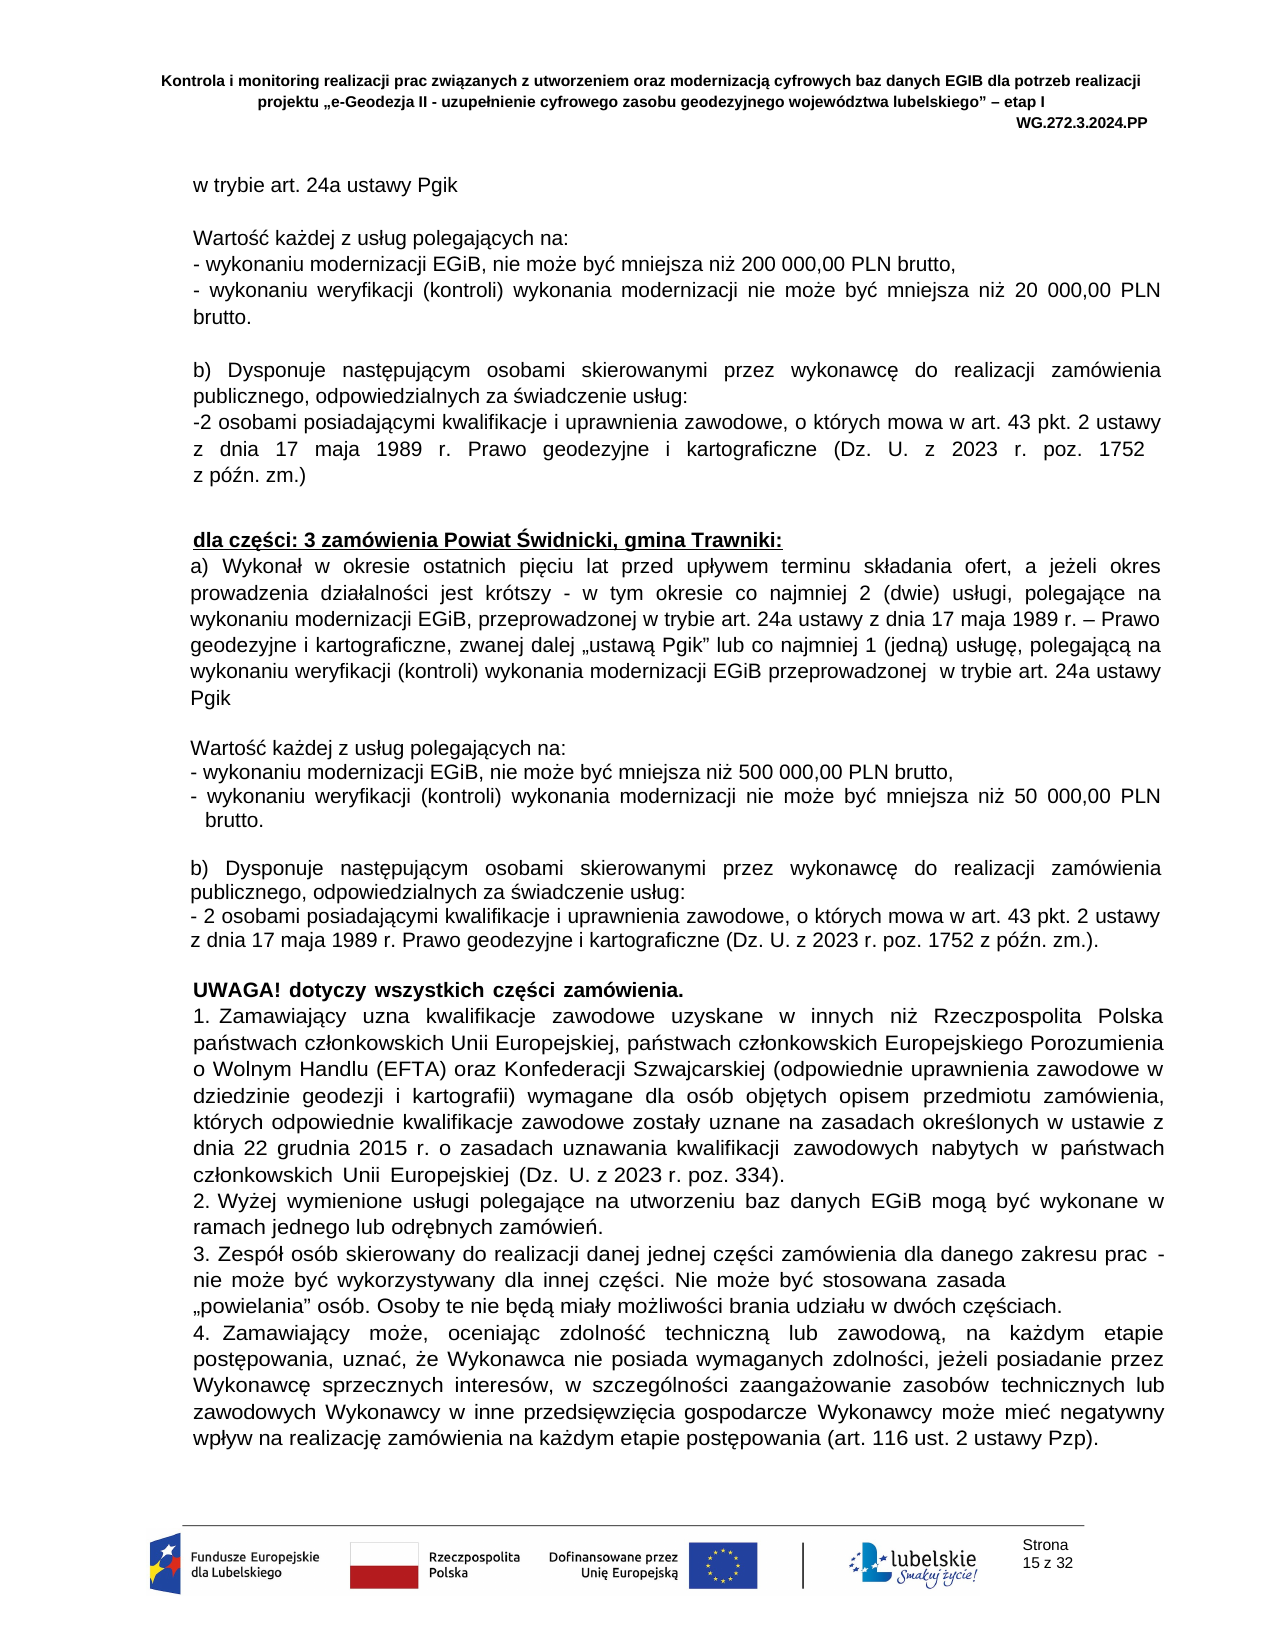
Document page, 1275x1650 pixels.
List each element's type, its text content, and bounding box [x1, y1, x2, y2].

list Zespół osób skierowany do realizacji danej jednej części zamówienia dla danego zakresu prac - nie może być wykorzystywany dla innej części. Nie może być stosowana zasada [193, 1242, 1165, 1292]
list dla części: 3 zamówienia Powiat Świdnicki, gmina Trawniki: [193, 528, 1162, 552]
list Wartość każdej z usług polegających na: [193, 226, 1162, 249]
text - 2 osobami posiadającymi kwalifikacje i uprawnienia zawodowe, o których mowa w art. 43 pkt. 2 ustawy z dnia 17 maja 1989 r. Prawo geodezyjne i kartograficzne (Dz. U. z 2023 r. poz. 1752 z późn. zm.). [190, 904, 1162, 952]
text - wykonaniu weryfikacji (kontroli) wykonania modernizacji nie może być mniejsza niż 50 000,00 PLN brutto. [190, 784, 1162, 832]
picture [145, 1528, 980, 1596]
list - wykonaniu weryfikacji (kontroli) wykonania modernizacji nie może być mniejsza niż 20 000,00 PLN brutto. [193, 278, 1162, 329]
text UWAGA! dotyczy wszystkich części zamówienia. [193, 978, 1162, 1002]
text - wykonaniu modernizacji EGiB, nie może być mniejsza niż 500 000,00 PLN brutto, [190, 760, 1162, 784]
list Wyżej wymienione usługi polegające na utworzeniu baz danych EGiB mogą być wykonane w ramach jednego lub odrębnych zamówień. [193, 1189, 1165, 1239]
text b) Dysponuje następującym osobami skierowanymi przez wykonawcę do realizacji zamówienia publicznego, odpowiedzialnych za świadczenie usług: [190, 856, 1162, 904]
list Zamawiający może, oceniając zdolność techniczną lub zawodową, na każdym etapie postępowania, uznać, że Wykonawca nie posiada wymaganych zdolności, jeżeli posiadanie przez Wykonawcę sprzecznych interesów, w szczególności zaangażowanie zasobów technicznych lub zawodowych Wykonawcy w inne przedsięwzięcia gospodarcze Wykonawcy może mieć negatywny wpływ na realizację zamówienia na każdym etapie postępowania (art. 116 ust. 2 ustawy Pzp). [193, 1321, 1165, 1450]
list a) Wykonał w okresie ostatnich pięciu lat przed upływem terminu składania ofert, a jeżeli okres prowadzenia działalności jest krótszy - w tym okresie co najmniej 2 (dwie) usługi, polegające na wykonaniu modernizacji EGiB, przeprowadzonej w trybie art. 24a ustawy z dnia 17 maja 1989 r. – Prawo geodezyjne i kartograficzne, zwanej dalej „ustawą Pgik” lub co najmniej 1 (jedną) usługę, polegającą na wykonaniu weryfikacji (kontroli) wykonania modernizacji EGiB przeprowadzonej w trybie art. 24a ustawy Pgik [190, 554, 1162, 710]
list b) Dysponuje następującym osobami skierowanymi przez wykonawcę do realizacji zamówienia publicznego, odpowiedzialnych za świadczenie usług: [193, 357, 1162, 408]
text Wartość każdej z usług polegających na: [190, 736, 1162, 760]
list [193, 173, 1162, 197]
text „powielania” osób. Osoby te nie będą miały możliwości brania udziału w dwóch częściach. [193, 1294, 1165, 1318]
list - wykonaniu modernizacji EGiB, nie może być mniejsza niż 200 000,00 PLN brutto, [193, 252, 1162, 276]
list -2 osobami posiadającymi kwalifikacje i uprawnienia zawodowe, o których mowa w art. 43 pkt. 2 ustawy z dnia 17 maja 1989 r. Prawo geodezyjne i kartograficzne (Dz. U. z 2023 r. poz. 1752 z późn. zm.) [193, 410, 1162, 487]
list Zamawiający uzna kwalifikacje zawodowe uzyskane w innych niż Rzeczpospolita Polska państwach członkowskich Unii Europejskiej, państwach członkowskich Europejskiego Porozumienia o Wolnym Handlu (EFTA) oraz Konfederacji Szwajcarskiej (odpowiednie uprawnienia zawodowe w dziedzinie geodezji i kartografii) wymagane dla osób objętych opisem przedmiotu zamówienia, których odpowiednie kwalifikacje zawodowe zostały uznane na zasadach określonych w ustawie z dnia 22 grudnia 2015 r. o zasadach uznawania kwalifikacji zawodowych nabytych w państwach członkowskich Unii Europejskiej (Dz. U. z 2023 r. poz. 334). [193, 1004, 1165, 1186]
